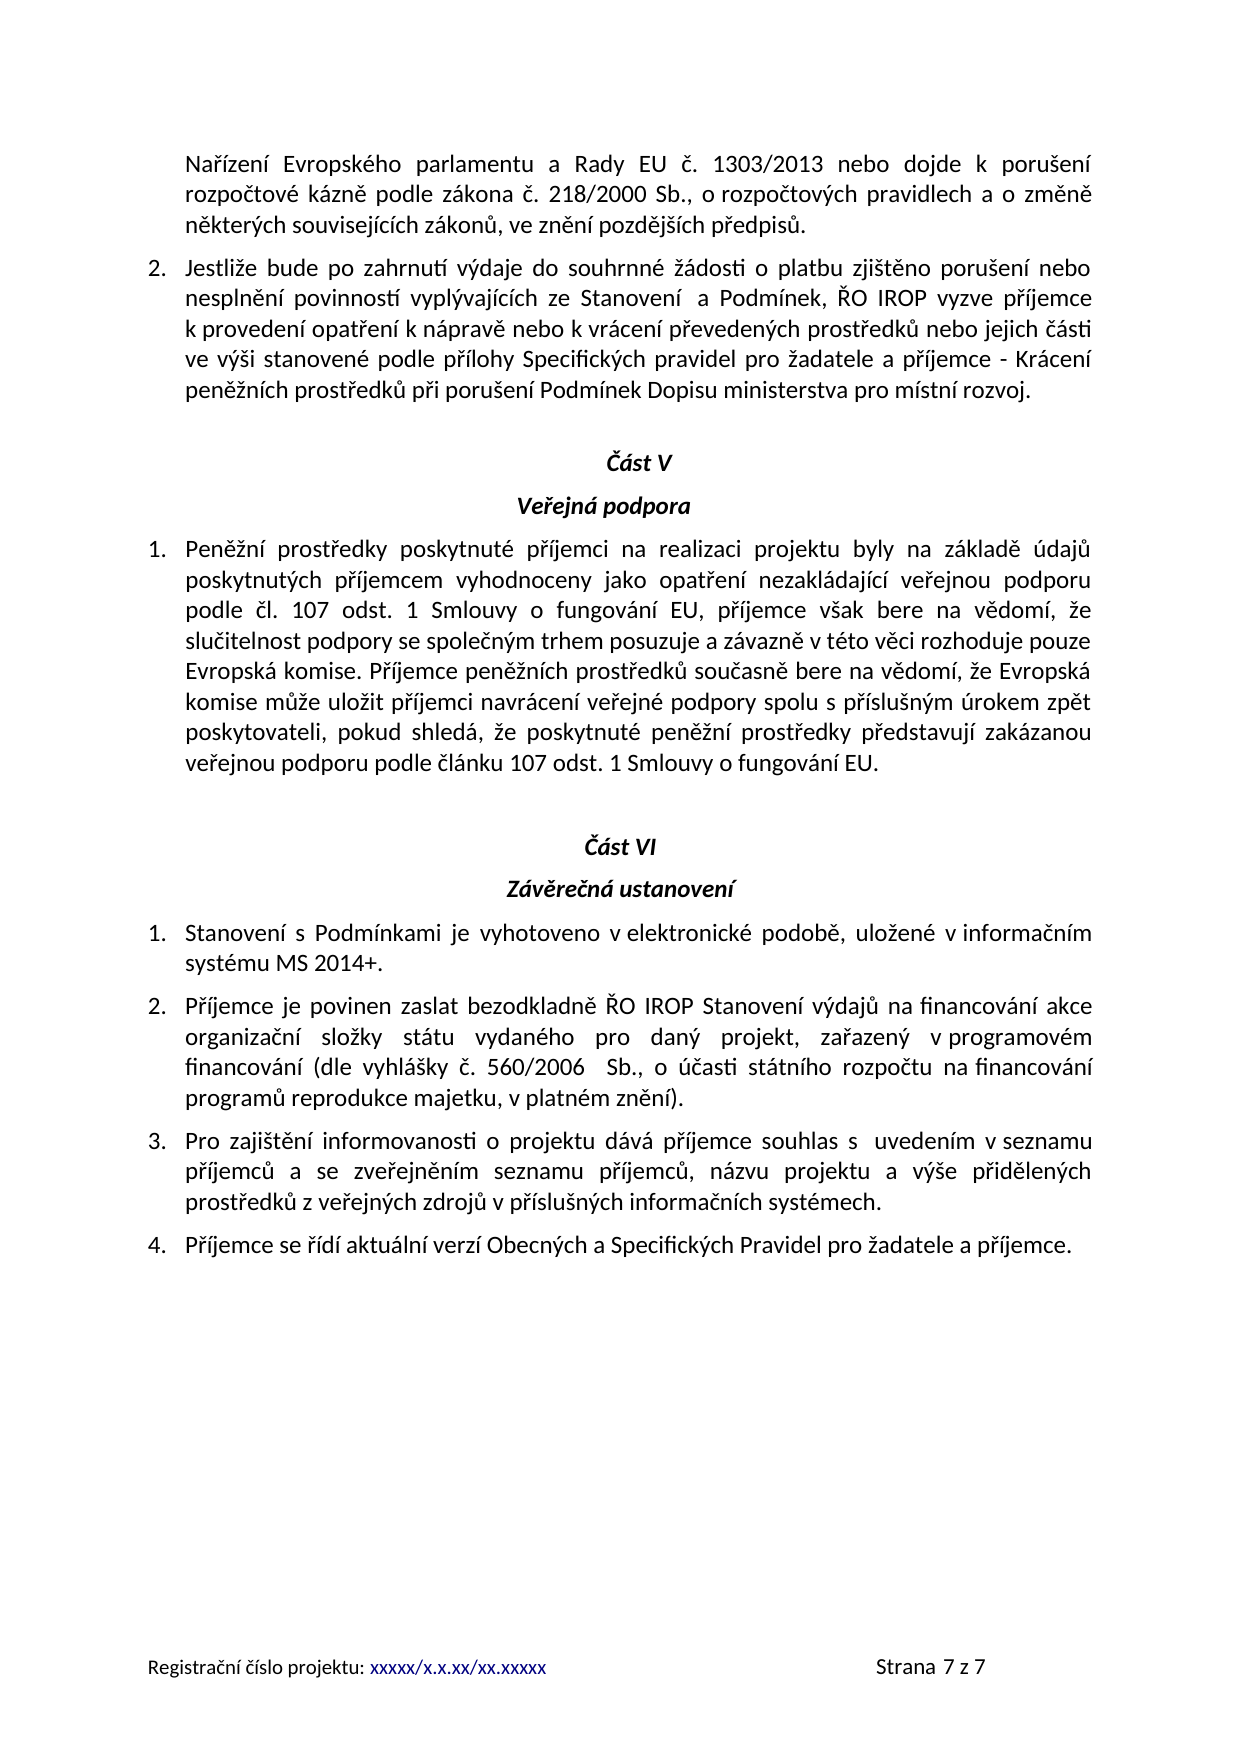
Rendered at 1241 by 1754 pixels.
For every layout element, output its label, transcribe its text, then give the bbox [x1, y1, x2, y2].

text Veřejná podpora [443, 490, 1093, 521]
list Příjemce je povinen zaslat bezodkladně ŘO IROP Stanovení výdajů na financování akce organizační složky státu vydaného pro daný projekt, zařazený v programovém financování (dle vyhlášky č. 560/2006 Sb., o účasti státního rozpočtu na financování programů reprodukce majetku, v platném znění). [148, 990, 1092, 1112]
list Jestliže bude po zahrnutí výdaje do souhrnné žádosti o platbu zjištěno porušení nebo nesplnění povinností vyplývajících ze Stanovení a Podmínek, ŘO IROP vyzve příjemce k provedení opatření k nápravě nebo k vrácení převedených prostředků nebo jejich části ve výši stanovené podle přílohy Specifických pravidel pro žadatele a příjemce - Krácení peněžních prostředků při porušení Podmínek Dopisu ministerstva pro místní rozvoj. [148, 252, 1092, 404]
text Část VI [148, 831, 1092, 861]
text Část V [185, 447, 1093, 478]
text Závěrečná ustanovení [148, 874, 1092, 904]
list Stanovení s Podmínkami je vyhotoveno v elektronické podobě, uložené v informačním systému MS 2014+. [148, 917, 1092, 978]
list Peněžní prostředky poskytnuté příjemci na realizaci projektu byly na základě údajů poskytnutých příjemcem vyhodnoceny jako opatření nezakládající veřejnou podporu podle čl. 107 odst. 1 Smlouvy o fungování EU, příjemce však bere na vědomí, že slučitelnost podpory se společným trhem posuzuje a závazně v této věci rozhoduje pouze Evropská komise. Příjemce peněžních prostředků současně bere na vědomí, že Evropská komise může uložit příjemci navrácení veřejné podpory spolu s příslušným úrokem zpět poskytovateli, pokud shledá, že poskytnuté peněžní prostředky představují zakázanou veřejnou podporu podle článku 107 odst. 1 Smlouvy o fungování EU. [148, 533, 1092, 778]
list Pro zajištění informovanosti o projektu dává příjemce souhlas s uvedením v seznamu příjemců a se zveřejněním seznamu příjemců, názvu projektu a výše přidělených prostředků z veřejných zdrojů v příslušných informačních systémech. [148, 1125, 1092, 1216]
list Příjemce se řídí aktuální verzí Obecných a Specifických Pravidel pro žadatele a příjemce. [148, 1229, 1093, 1259]
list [148, 148, 1092, 239]
